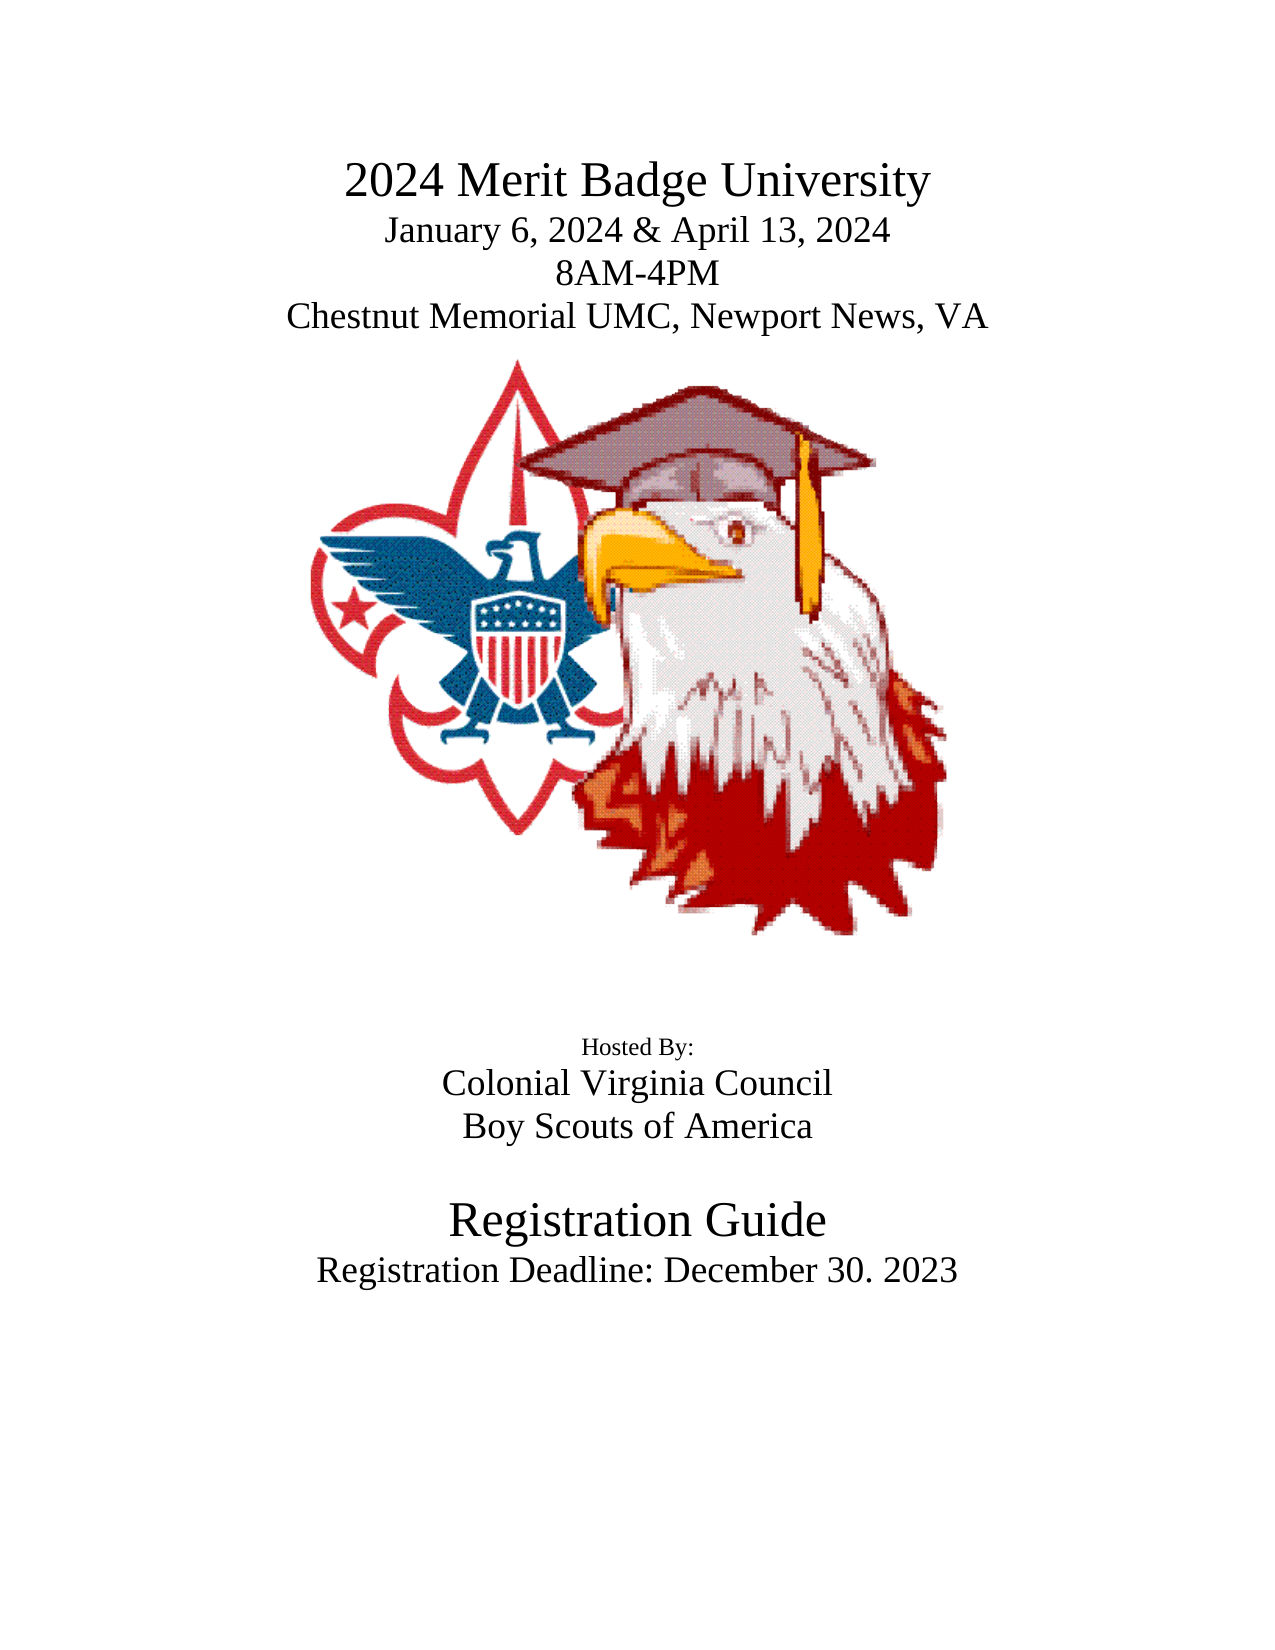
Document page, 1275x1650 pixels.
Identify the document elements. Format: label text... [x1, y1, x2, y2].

text Chestnut Memorial UMC, Newport News, VA [187, 294, 1087, 337]
text 8AM-4PM [187, 251, 1087, 294]
text Hosted By: [187, 1032, 1087, 1061]
text Boy Scouts of America [187, 1104, 1087, 1147]
text January 6, 2024 & April 13, 2024 [187, 207, 1087, 251]
picture [278, 336, 997, 975]
text Colonial Virginia Council [187, 1061, 1087, 1104]
text Registration Guide [187, 1190, 1087, 1247]
text 2024 Merit Badge University [187, 150, 1087, 207]
text Registration Deadline: December 30. 2023 [187, 1247, 1087, 1291]
